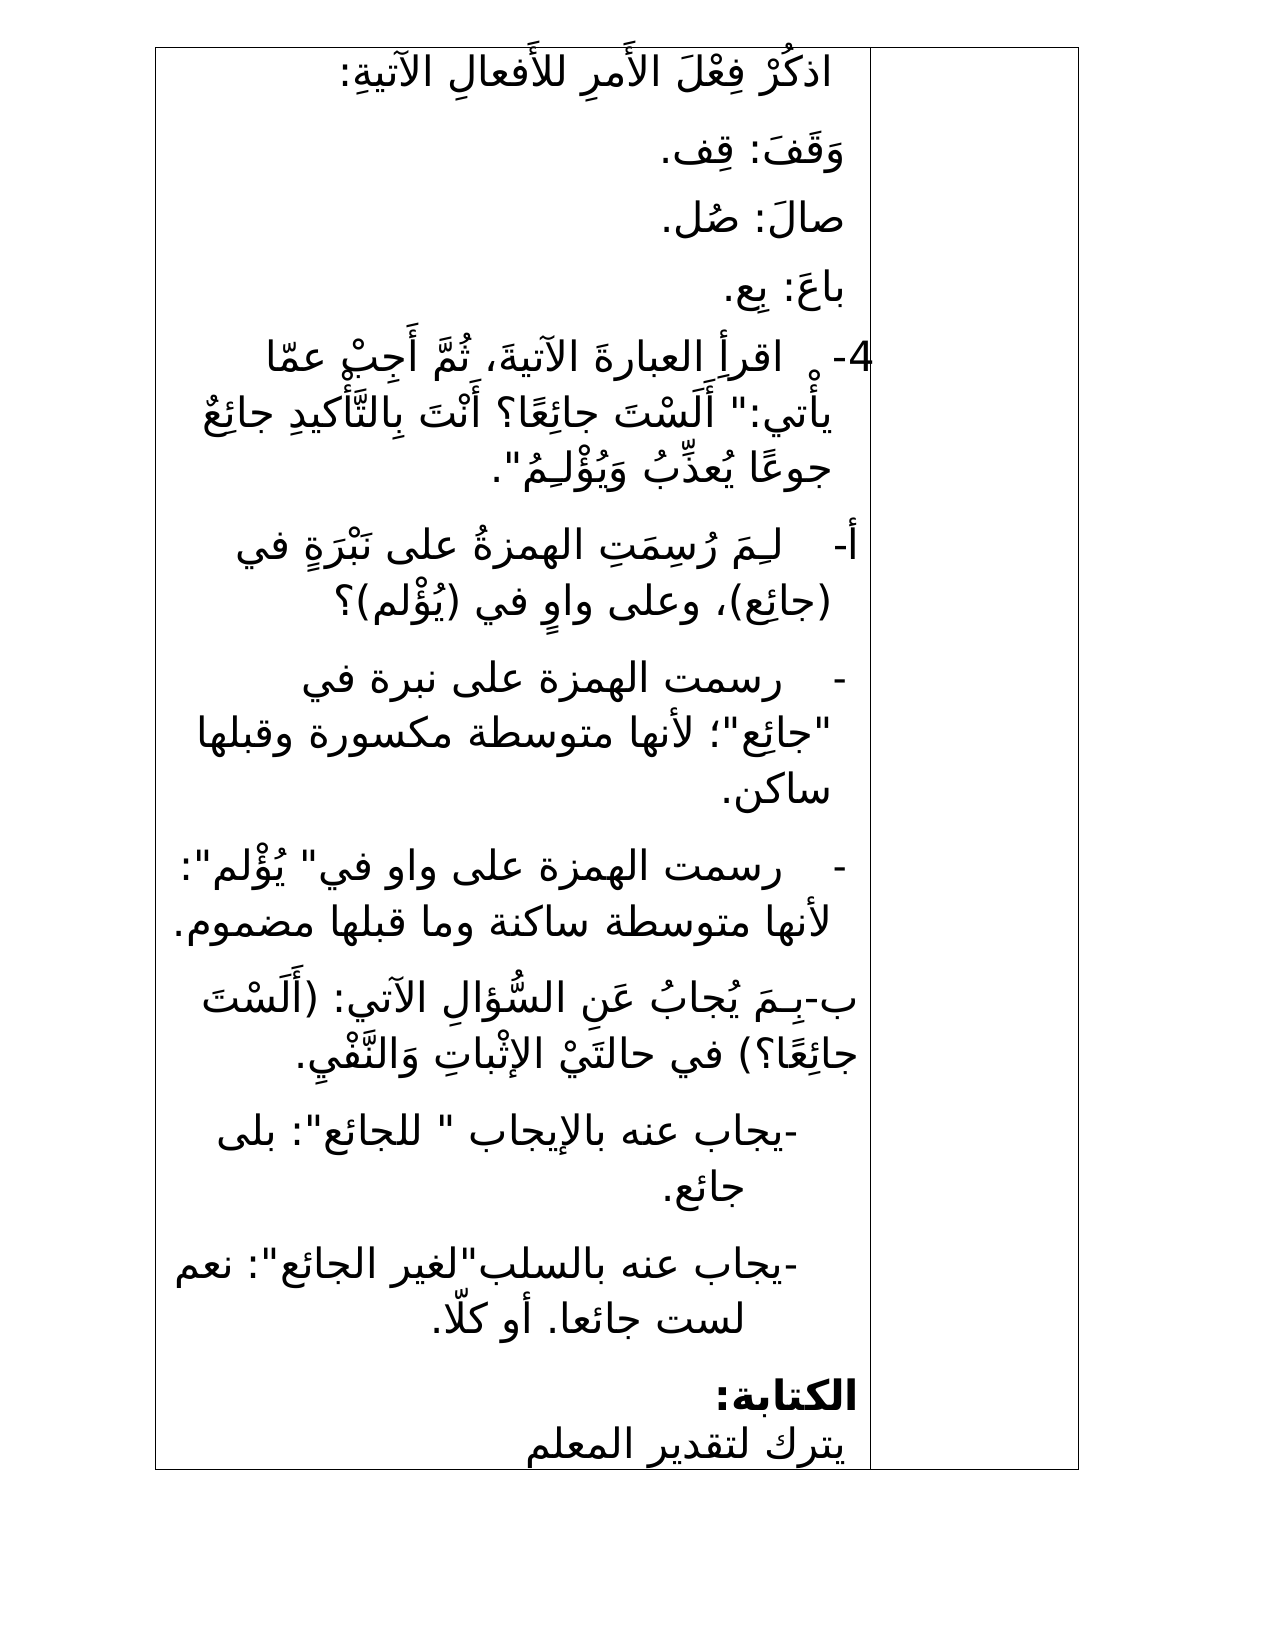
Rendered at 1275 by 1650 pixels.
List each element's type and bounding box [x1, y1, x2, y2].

table_cell [871, 48, 1078, 1469]
table_cell [156, 48, 870, 1469]
